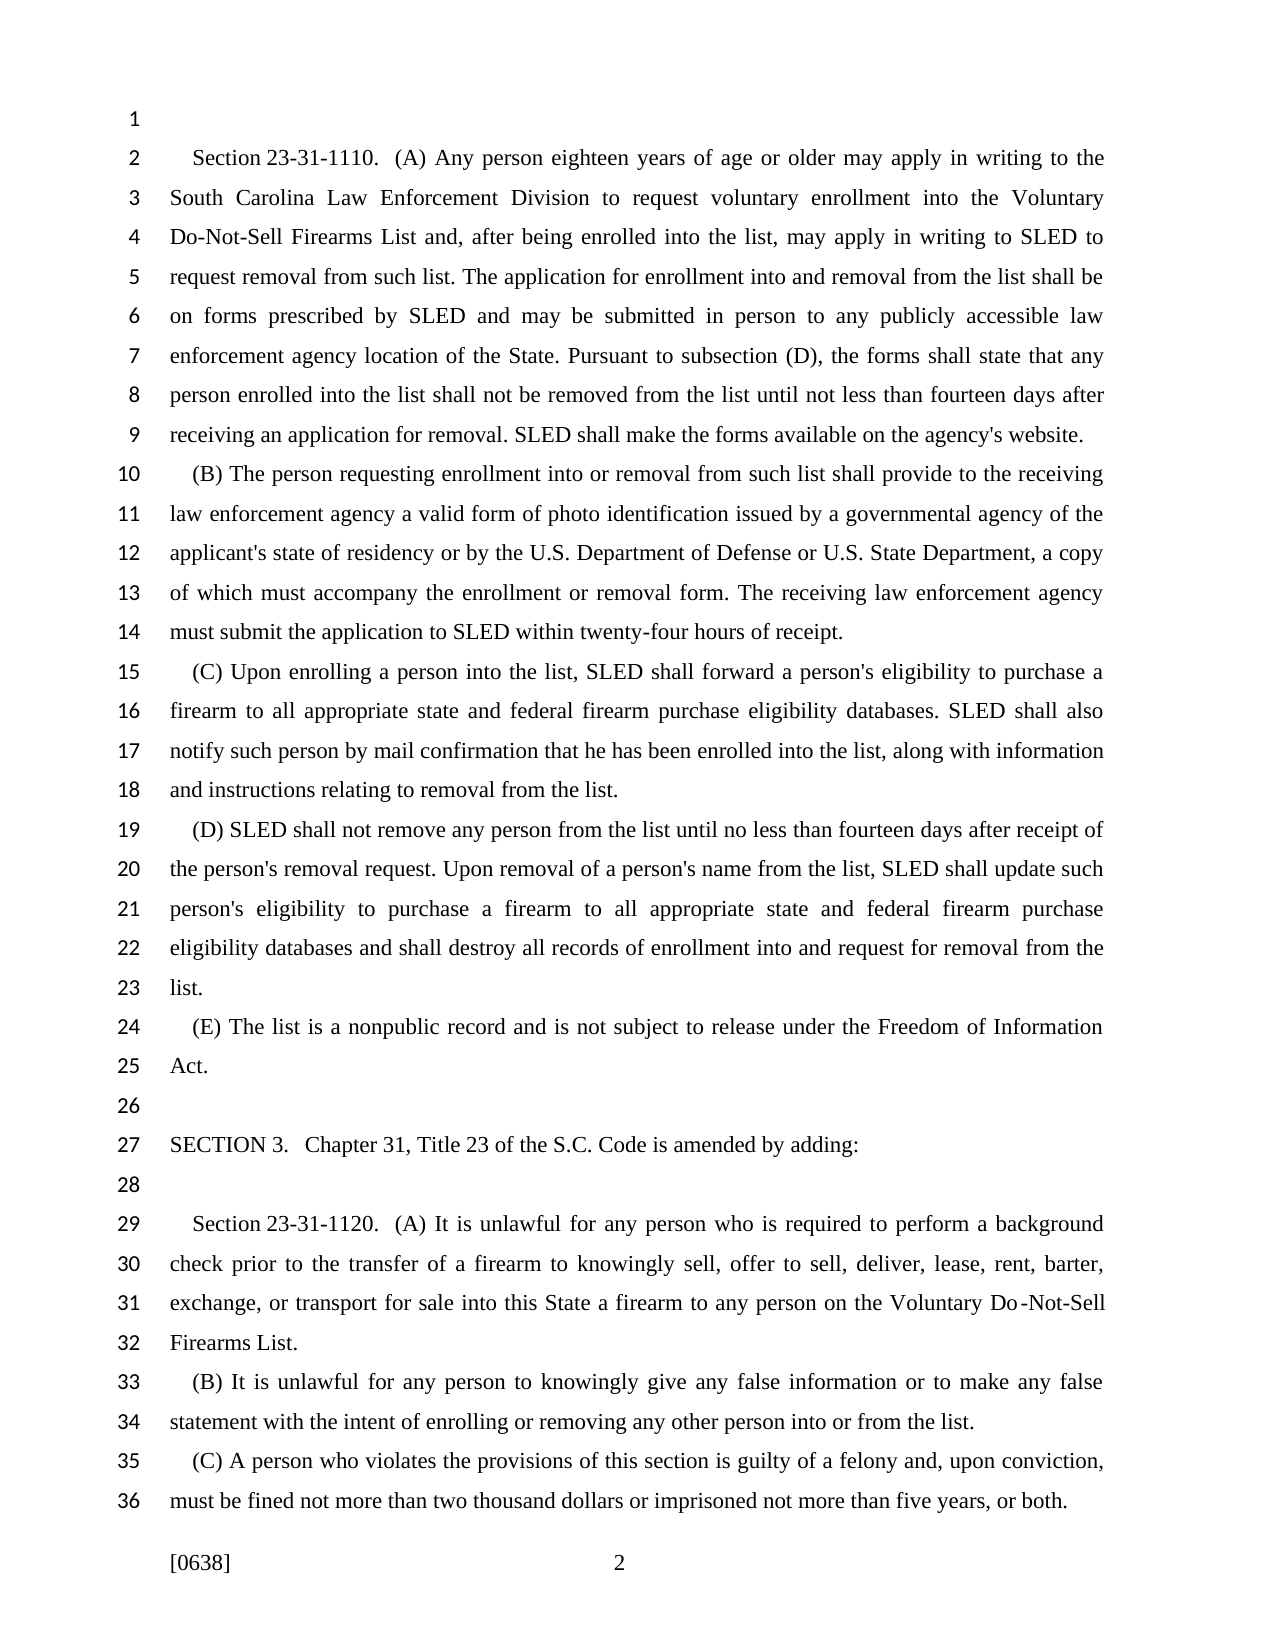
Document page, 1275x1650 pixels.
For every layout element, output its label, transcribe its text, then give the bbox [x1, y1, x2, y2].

text (D) SLED shall not remove any person from the list until no less than fourteen days after receipt of the person's removal request. Upon removal of a person's name from the list, SLED shall update such person's eligibility to purchase a firearm to all appropriate state and federal firearm purchase eligibility databases and shall destroy all records of enrollment into and request for removal from the list. [169, 816, 1106, 1000]
text (B) The person requesting enrollment into or removal from such list shall provide to the receiving law enforcement agency a valid form of photo identification issued by a governmental agency of the applicant's state of residency or by the U.S. Department of Defense or U.S. State Department, a copy of which must accompany the enrollment or removal form. The receiving law enforcement agency must submit the application to SLED within twenty‑four hours of receipt. [169, 460, 1106, 644]
text Section 23‑31‑1110. (A) Any person eighteen years of age or older may apply in writing to the South Carolina Law Enforcement Division to request voluntary enrollment into the Voluntary Do‑Not‑Sell Firearms List and, after being enrolled into the list, may apply in writing to SLED to request removal from such list. The application for enrollment into and removal from the list shall be on forms prescribed by SLED and may be submitted in person to any publicly accessible law enforcement agency location of the State. Pursuant to subsection (D), the forms shall state that any person enrolled into the list shall not be removed from the list until not less than fourteen days after receiving an application for removal. SLED shall make the forms available on the agency's website. [169, 144, 1106, 447]
text Section 23‑31‑1120. (A) It is unlawful for any person who is required to perform a background check prior to the transfer of a firearm to knowingly sell, offer to sell, deliver, lease, rent, barter, exchange, or transport for sale into this State a firearm to any person on the Voluntary Do‑Not‑Sell Firearms List. [169, 1210, 1106, 1355]
text (C) Upon enrolling a person into the list, SLED shall forward a person's eligibility to purchase a firearm to all appropriate state and federal firearm purchase eligibility databases. SLED shall also notify such person by mail confirmation that he has been enrolled into the list, along with information and instructions relating to removal from the list. [169, 658, 1106, 802]
text (C) A person who violates the provisions of this section is guilty of a felony and, upon conviction, must be fined not more than two thousand dollars or imprisoned not more than five years, or both. [169, 1447, 1106, 1513]
text (B) It is unlawful for any person to knowingly give any false information or to make any false statement with the intent of enrolling or removing any other person into or from the list. [169, 1368, 1106, 1434]
text SECTION 3. Chapter 31, Title 23 of the S.C. Code is amended by adding: [169, 1131, 1106, 1158]
text (E) The list is a nonpublic record and is not subject to release under the Freedom of Information Act. [169, 1013, 1106, 1079]
